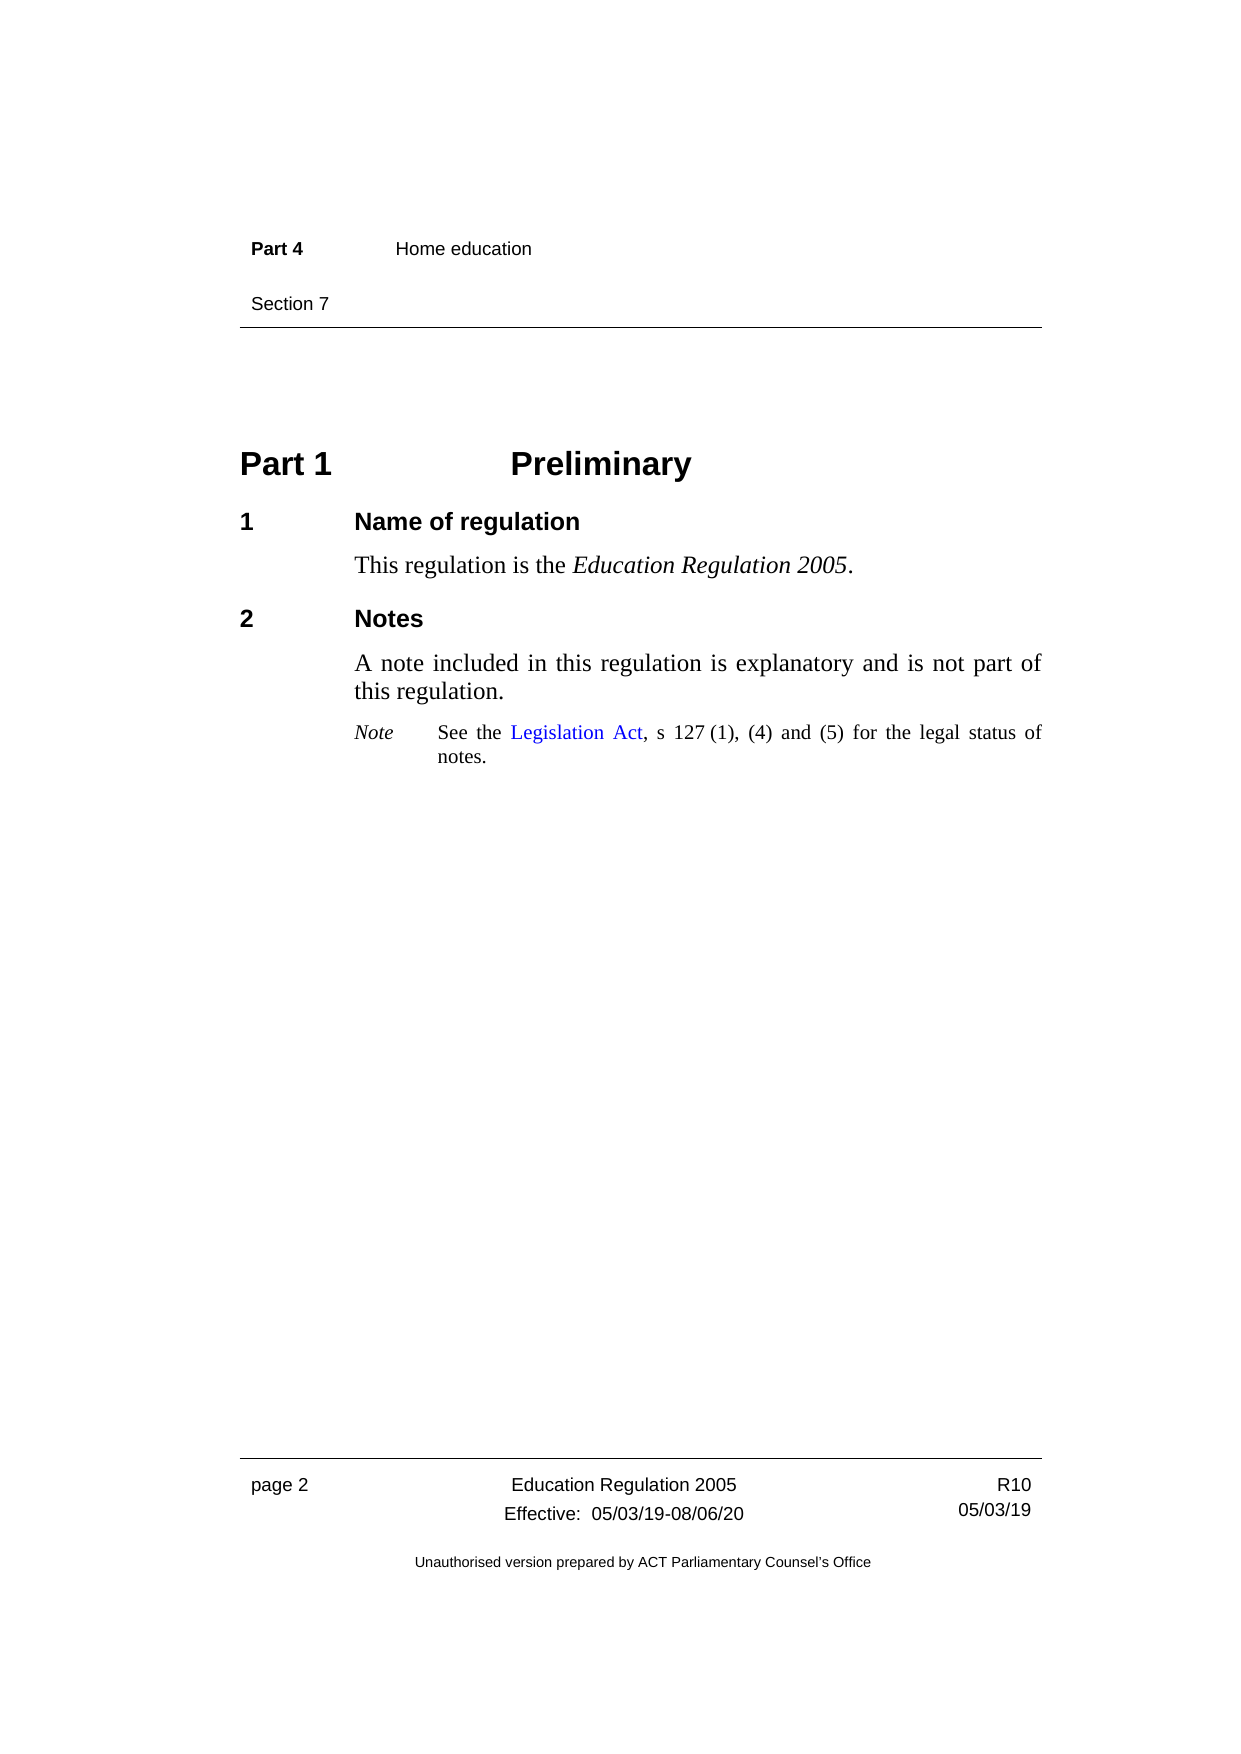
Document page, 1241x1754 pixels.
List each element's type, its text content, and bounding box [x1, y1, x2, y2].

text Note See the Legislation Act, s 127 (1), (4) and (5) for the legal status of notes. [354, 720, 1042, 768]
text This regulation is the Education Regulation 2005. [354, 551, 1042, 579]
text 2 Notes [239, 604, 1042, 633]
text Part 1 Preliminary [239, 444, 1042, 482]
text 1 Name of regulation [239, 507, 1042, 536]
text A note included in this regulation is explanatory and is not part of this regulation. [354, 648, 1042, 705]
